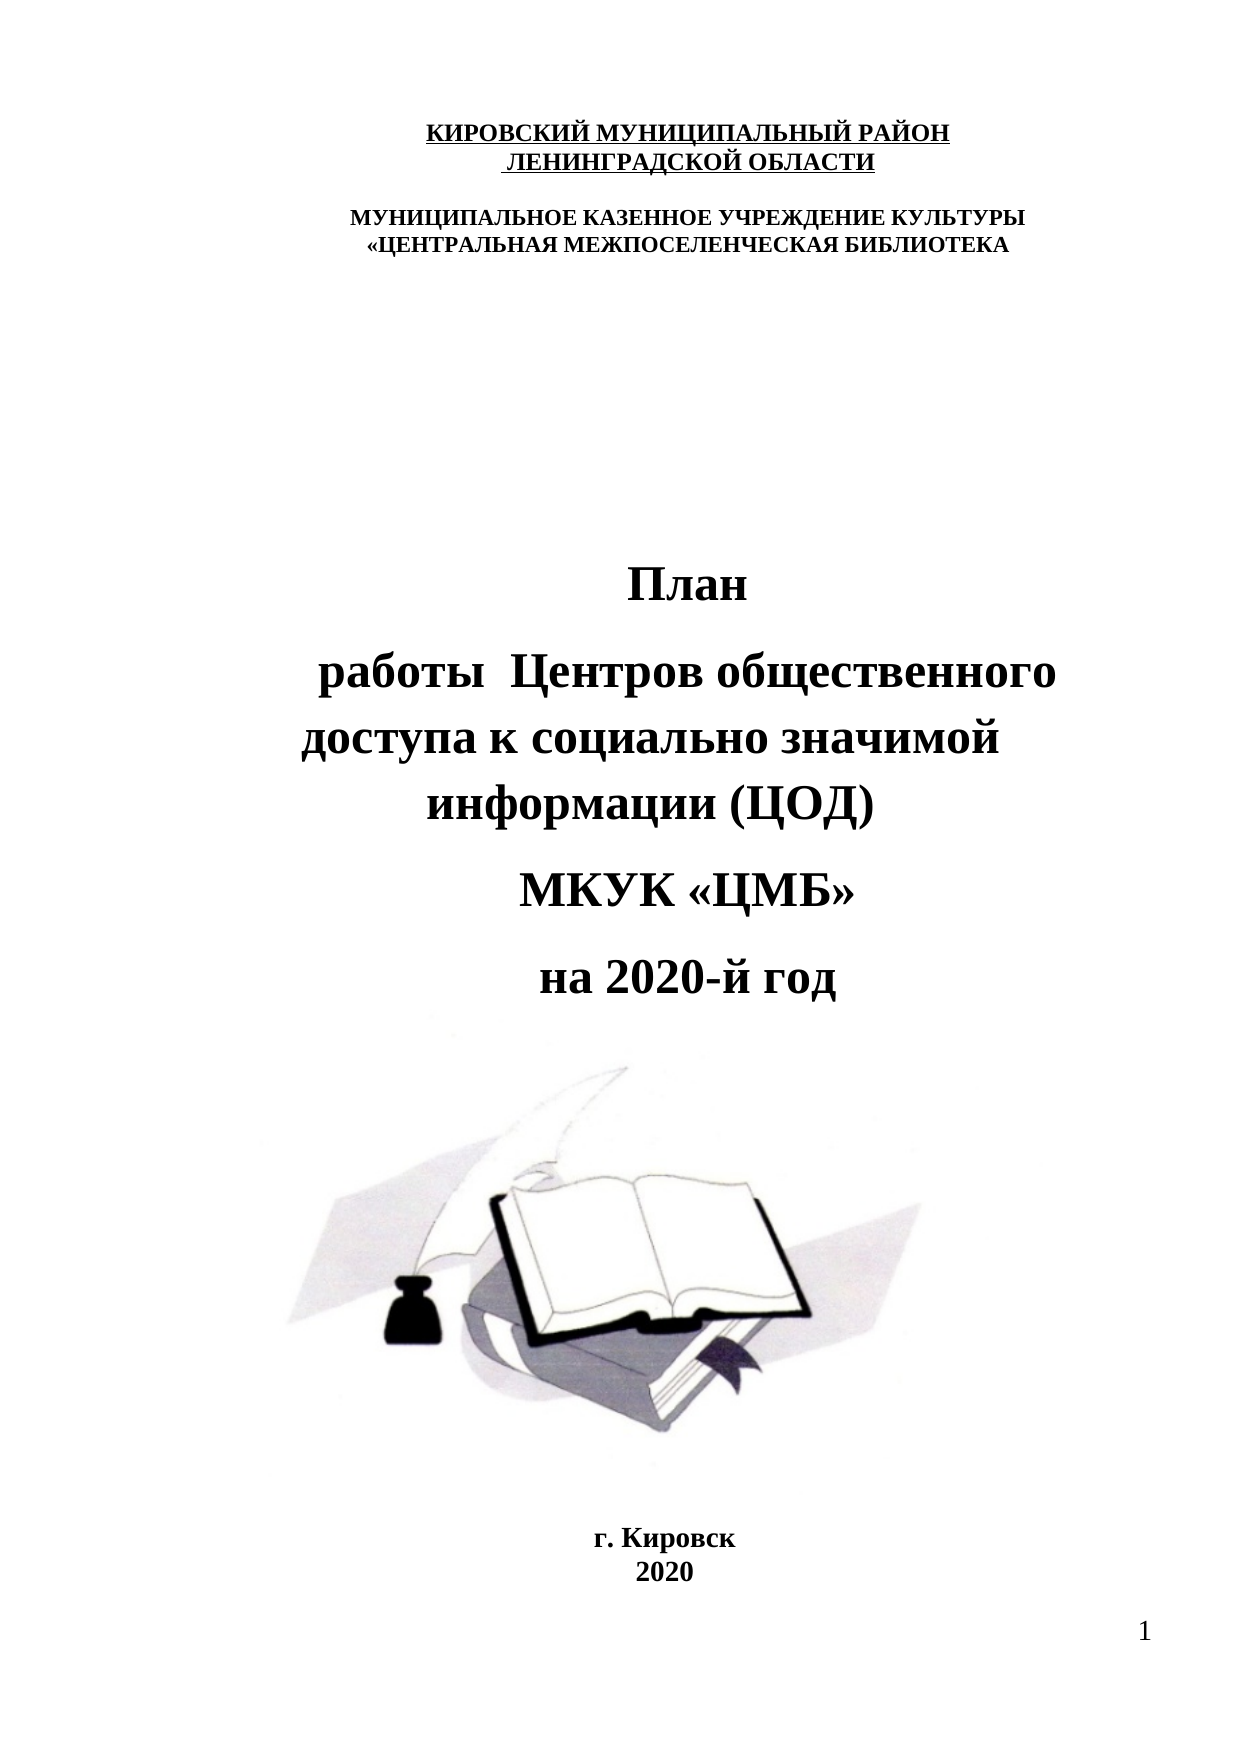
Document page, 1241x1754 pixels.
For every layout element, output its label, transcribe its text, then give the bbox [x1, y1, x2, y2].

text КИРОВСКИЙ МУНИЦИПАЛЬНЫЙ РАЙОН [177, 118, 1124, 147]
text г. Кировск [177, 1520, 1152, 1554]
text МКУК «ЦМБ» [177, 860, 1124, 917]
text План [177, 554, 1124, 611]
picture [258, 1009, 1044, 1495]
text «ЦЕНТРАЛЬНАЯ МЕЖПОСЕЛЕНЧЕСКАЯ БИБЛИОТЕКА [177, 231, 1124, 257]
text работы Центров общественного доступа к социально значимой информации (ЦОД) [177, 641, 1124, 830]
text ЛЕНИНГРАДСКОЙ ОБЛАСТИ [177, 147, 1124, 176]
text 2020 [177, 1554, 1152, 1587]
text МУНИЦИПАЛЬНОЕ КАЗЕННОЕ УЧРЕЖДЕНИЕ КУЛЬТУРЫ [177, 204, 1124, 231]
